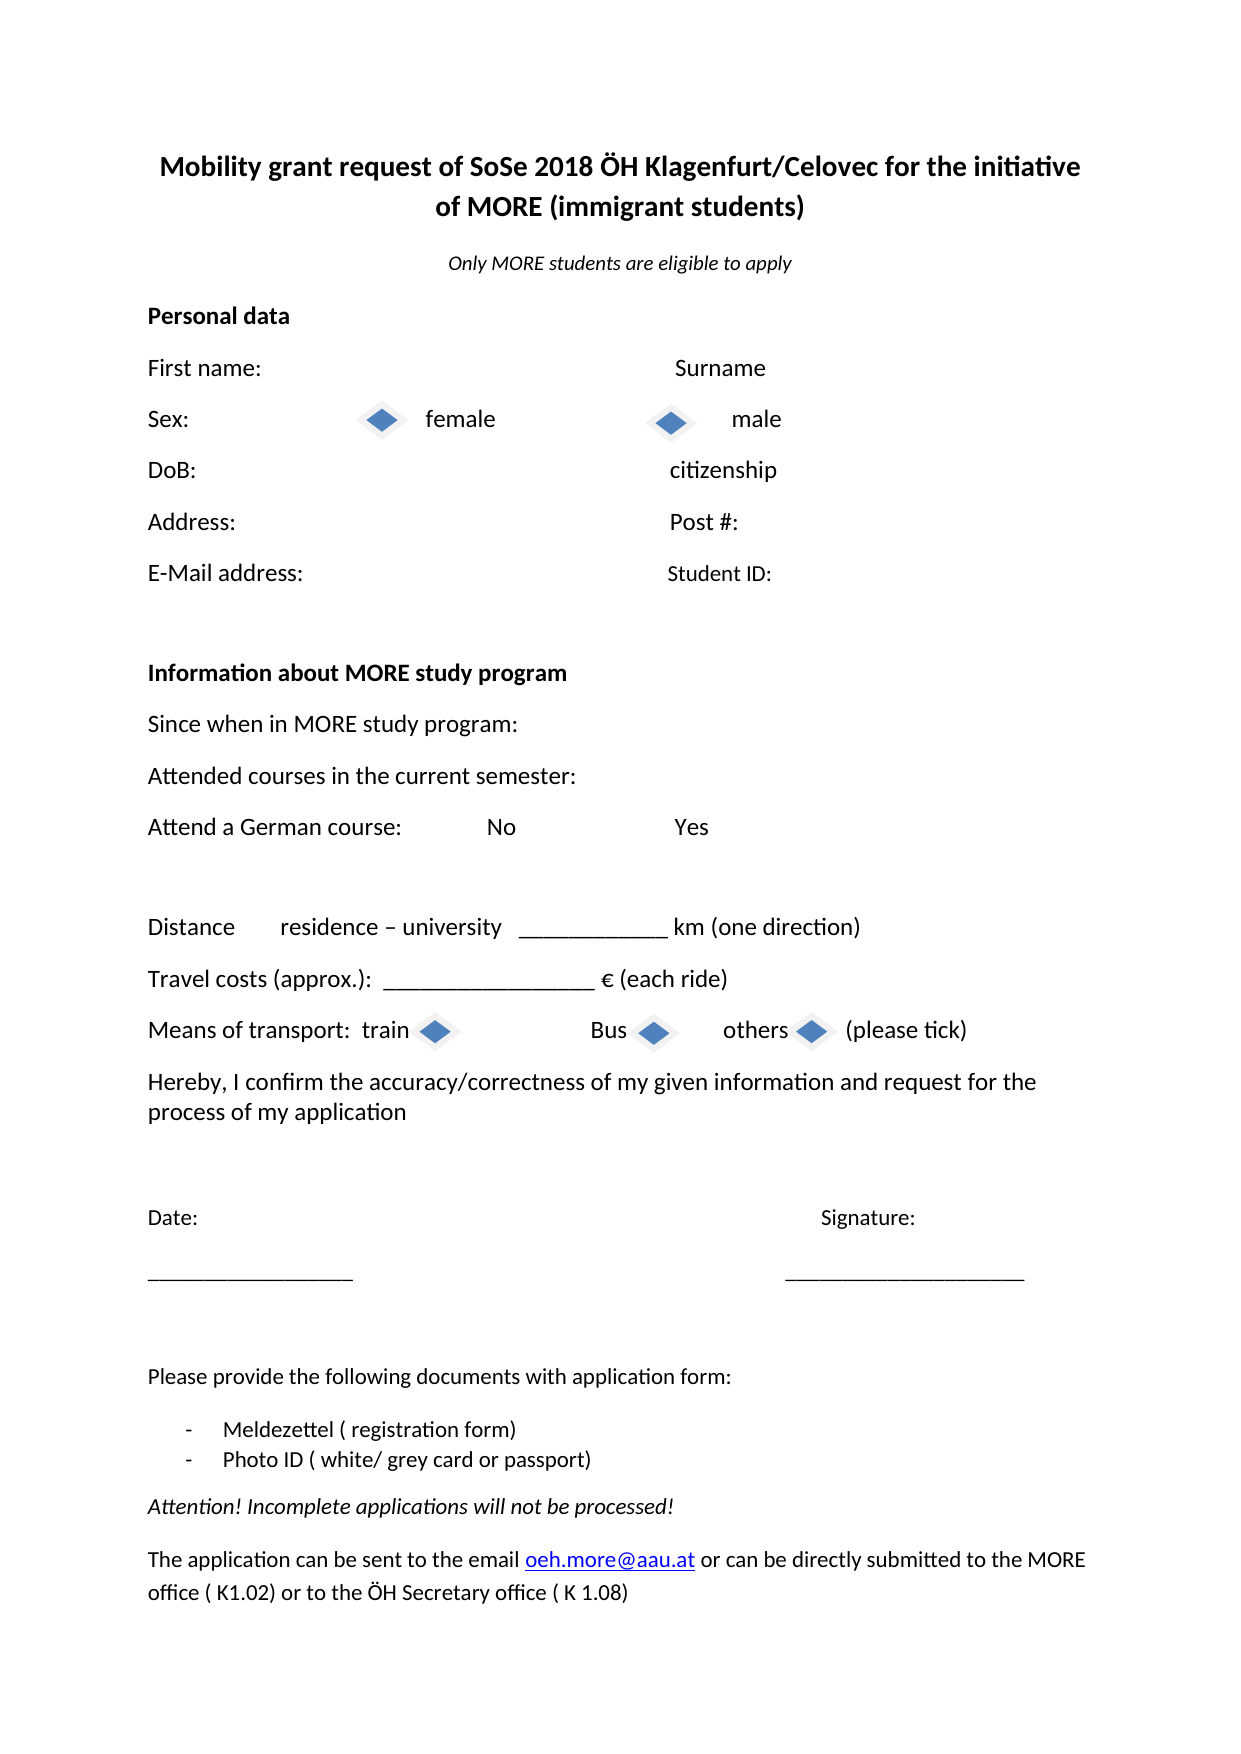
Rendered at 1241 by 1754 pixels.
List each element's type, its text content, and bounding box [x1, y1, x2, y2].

text Attend a German course: No Yes [148, 811, 1093, 842]
text Means of transport: train Bus others (please tick) [439, 1014, 652, 1045]
text Sex: female male [672, 403, 1093, 433]
text Distance residence – university ____________ km (one direction) [148, 912, 1093, 942]
list Photo ID ( white/ grey card or passport) [185, 1446, 1093, 1474]
text Information about MORE study program [148, 657, 1093, 688]
text Attention! Incomplete applications will not be processed! [148, 1492, 1093, 1521]
text The application can be sent to the email oeh.more@aau.at or can be directly submitted to the MORE office ( K1.02) or to the ÖH Secretary office ( K 1.08) [148, 1546, 1093, 1606]
text Attended courses in the current semester: [148, 760, 1093, 791]
text Personal data [148, 300, 1093, 331]
text __________________ _____________________ [148, 1256, 1093, 1284]
text Only MORE students are eligible to apply [148, 250, 1093, 276]
list Meldezettel ( registration form) [185, 1415, 1093, 1443]
text Means of transport: train Bus others (please tick) [148, 1014, 431, 1045]
text Sex: female male [387, 403, 670, 433]
text Means of transport: train Bus others (please tick) [656, 1014, 807, 1045]
text Mobility grant request of SoSe 2018 ÖH Klagenfurt/Celovec for the initiative of MORE (immigrant students) [148, 148, 1093, 224]
text First name: Surname [148, 352, 1093, 382]
text Address: Post #: [148, 506, 1093, 536]
text DoB: citizenship [148, 454, 1093, 485]
text Date: Signature: [148, 1203, 1093, 1231]
text Hereby, I confirm the accuracy/correctness of my given information and request for the process of my application [148, 1066, 1093, 1127]
text Means of transport: train Bus others (please tick) [816, 1014, 1093, 1045]
text Travel costs (approx.): _________________ € (each ride) [148, 963, 1093, 993]
text E-Mail address: Student ID: [148, 557, 1093, 588]
text Since when in MORE study program: [148, 709, 1093, 739]
text Please provide the following documents with application form: [148, 1362, 1093, 1390]
text Sex: female male [148, 403, 377, 433]
